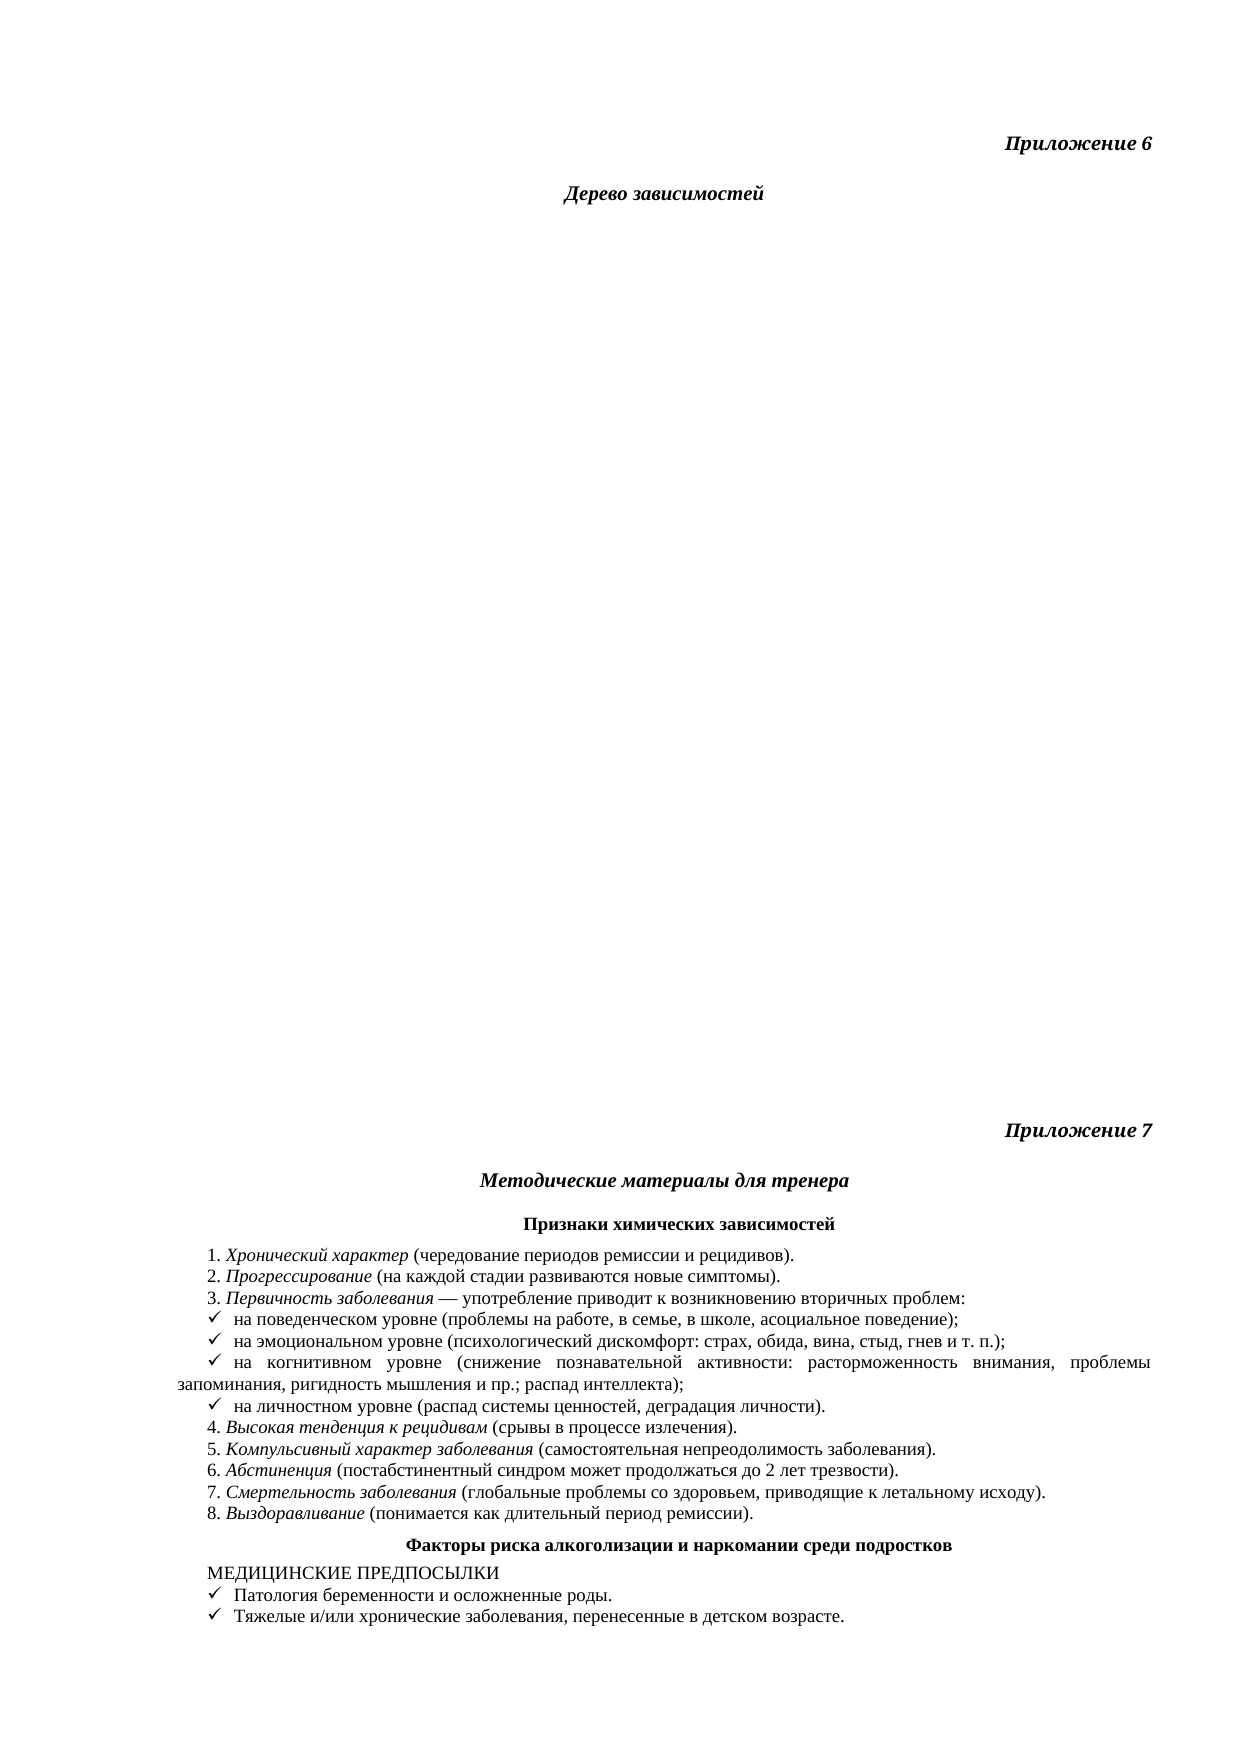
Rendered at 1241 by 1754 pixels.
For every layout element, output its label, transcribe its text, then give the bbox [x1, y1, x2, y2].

text Приложение 7 [177, 1117, 1152, 1143]
list на эмоциональном уровне (психологический дискомфорт: страх, обида, вина, стыд, гнев и т. п.); [177, 1330, 1152, 1351]
text Признаки химических зависимостей [177, 1212, 1152, 1234]
text 8. Выздоравливание (понимается как длительный период ремиссии). [177, 1502, 1152, 1524]
subtitle Дерево зависимостей [177, 181, 1152, 205]
text 7. Смертельность заболевания (глобальные проблемы со здоровьем, приводящие к летальному исходу). [177, 1481, 1152, 1502]
text 4. Высокая тенденция к рецидивам (срывы в процессе излечения). [177, 1416, 1152, 1438]
text 3. Первичность заболевания — употребление приводит к возникновению вторичных проблем: [177, 1287, 1152, 1308]
text Факторы риска алкоголизации и наркомании среди подростков [177, 1533, 1152, 1555]
list Патология беременности и осложненные роды. [177, 1584, 1152, 1605]
text 2. Прогрессирование (на каждой стадии развиваются новые симптомы). [177, 1265, 1152, 1287]
list на личностном уровне (распад системы ценностей, деградация личности). [177, 1394, 1152, 1416]
list Тяжелые и/или хронические заболевания, перенесенные в детском возрасте. [177, 1605, 1152, 1627]
subtitle Методические материалы для тренера [177, 1168, 1152, 1192]
text Приложение 6 [177, 131, 1152, 156]
text 6. Абстиненция (постабстинентный синдром может продолжаться до 2 лет трезвости). [177, 1459, 1152, 1481]
list на поведенческом уровне (проблемы на работе, в семье, в школе, асоциальное поведение); [177, 1308, 1152, 1330]
text 1. Хронический характер (чередование периодов ремиссии и рецидивов). [177, 1243, 1152, 1265]
list на когнитивном уровне (снижение познавательной активности: расторможенность внимания, проблемы запоминания, ригидность мышления и пр.; распад интеллекта); [177, 1351, 1152, 1394]
text МЕДИЦИНСКИЕ ПРЕДПОСЫЛКИ [177, 1562, 1152, 1584]
text 5. Компульсивный характер заболевания (самостоятельная непреодолимость заболевания). [177, 1438, 1152, 1459]
